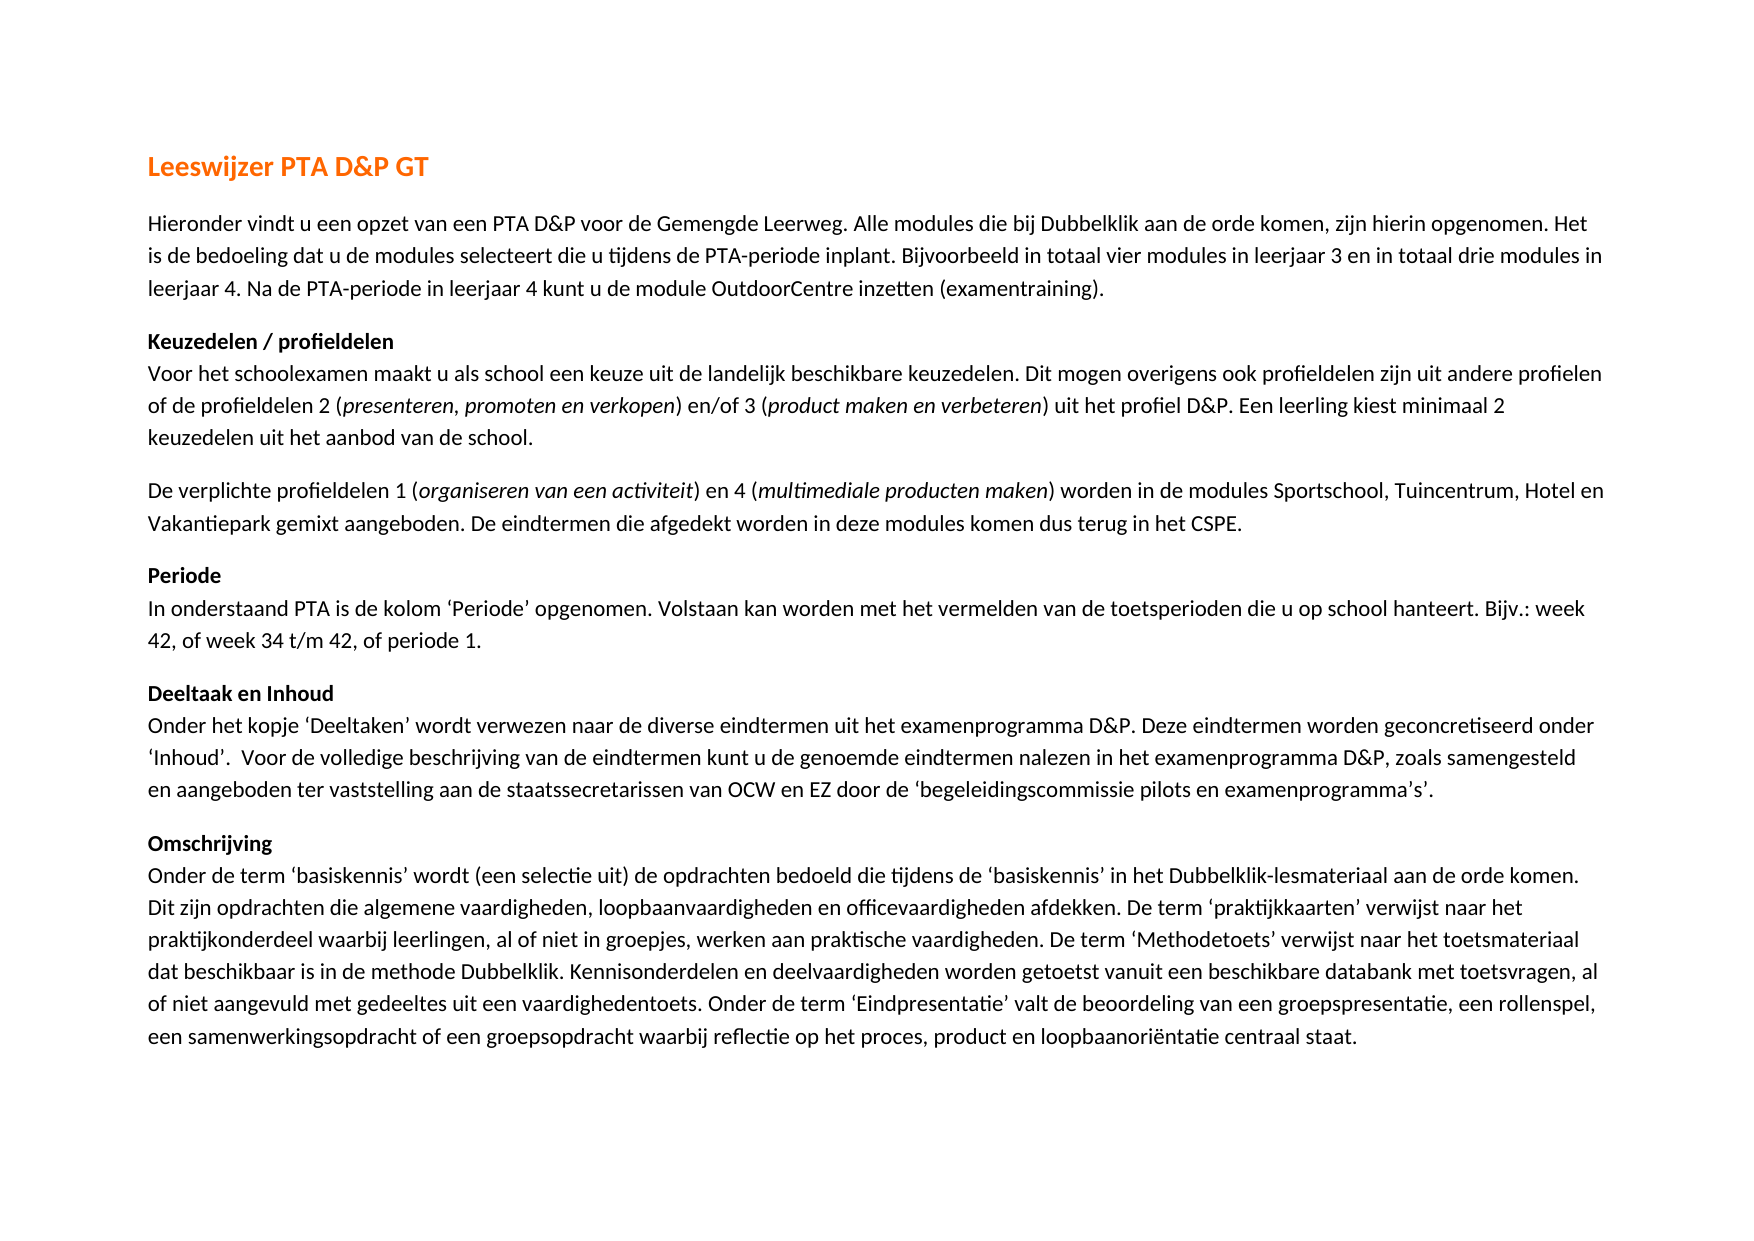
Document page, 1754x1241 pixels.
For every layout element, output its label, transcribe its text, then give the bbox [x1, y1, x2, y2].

text Periode In onderstaand PTA is de kolom ‘Periode’ opgenomen. Volstaan kan worden met het vermelden van de toetsperioden die u op school hanteert. Bijv.: week 42, of week 34 t/m 42, of periode 1. [148, 562, 1606, 654]
text Omschrijving Onder de term ‘basiskennis’ wordt (een selectie uit) de opdrachten bedoeld die tijdens de ‘basiskennis’ in het Dubbelklik-lesmateriaal aan de orde komen. Dit zijn opdrachten die algemene vaardigheden, loopbaanvaardigheden en officevaardigheden afdekken. De term ‘praktijkkaarten’ verwijst naar het praktijkonderdeel waarbij leerlingen, al of niet in groepjes, werken aan praktische vaardigheden. De term ‘Methodetoets’ verwijst naar het toetsmateriaal dat beschikbaar is in de methode Dubbelklik. Kennisonderdelen en deelvaardigheden worden getoetst vanuit een beschikbare databank met toetsvragen, al of niet aangevuld met gedeeltes uit een vaardighedentoets. Onder de term ‘Eindpresentatie’ valt de beoordeling van een groepspresentatie, een rollenspel, een samenwerkingsopdracht of een groepsopdracht waarbij reflectie op het proces, product en loopbaanoriëntatie centraal staat. [148, 829, 1606, 1050]
text Hieronder vindt u een opzet van een PTA D&P voor de Gemengde Leerweg. Alle modules die bij Dubbelklik aan de orde komen, zijn hierin opgenomen. Het is de bedoeling dat u de modules selecteert die u tijdens de PTA-periode inplant. Bijvoorbeeld in totaal vier modules in leerjaar 3 en in totaal drie modules in leerjaar 4. Na de PTA-periode in leerjaar 4 kunt u de module OutdoorCentre inzetten (examentraining). [148, 209, 1606, 302]
text Leeswijzer PTA D&P GT [148, 148, 1606, 183]
text Keuzedelen / profieldelen Voor het schoolexamen maakt u als school een keuze uit de landelijk beschikbare keuzedelen. Dit mogen overigens ook profieldelen zijn uit andere profielen of de profieldelen 2 (presenteren, promoten en verkopen) en/of 3 (product maken en verbeteren) uit het profiel D&P. Een leerling kiest minimaal 2 keuzedelen uit het aanbod van de school. [148, 327, 1606, 451]
text De verplichte profieldelen 1 (organiseren van een activiteit) en 4 (multimediale producten maken) worden in de modules Sportschool, Tuincentrum, Hotel en Vakantiepark gemixt aangeboden. De eindtermen die afgedekt worden in deze modules komen dus terug in het CSPE. [148, 476, 1606, 537]
text Deeltaak en Inhoud Onder het kopje ‘Deeltaken’ wordt verwezen naar de diverse eindtermen uit het examenprogramma D&P. Deze eindtermen worden geconcretiseerd onder ‘Inhoud’. Voor de volledige beschrijving van de eindtermen kunt u de genoemde eindtermen nalezen in het examenprogramma D&P, zoals samengesteld en aangeboden ter vaststelling aan de staatssecretarissen van OCW en EZ door de ‘begeleidingscommissie pilots en examenprogramma’s’. [148, 679, 1606, 804]
